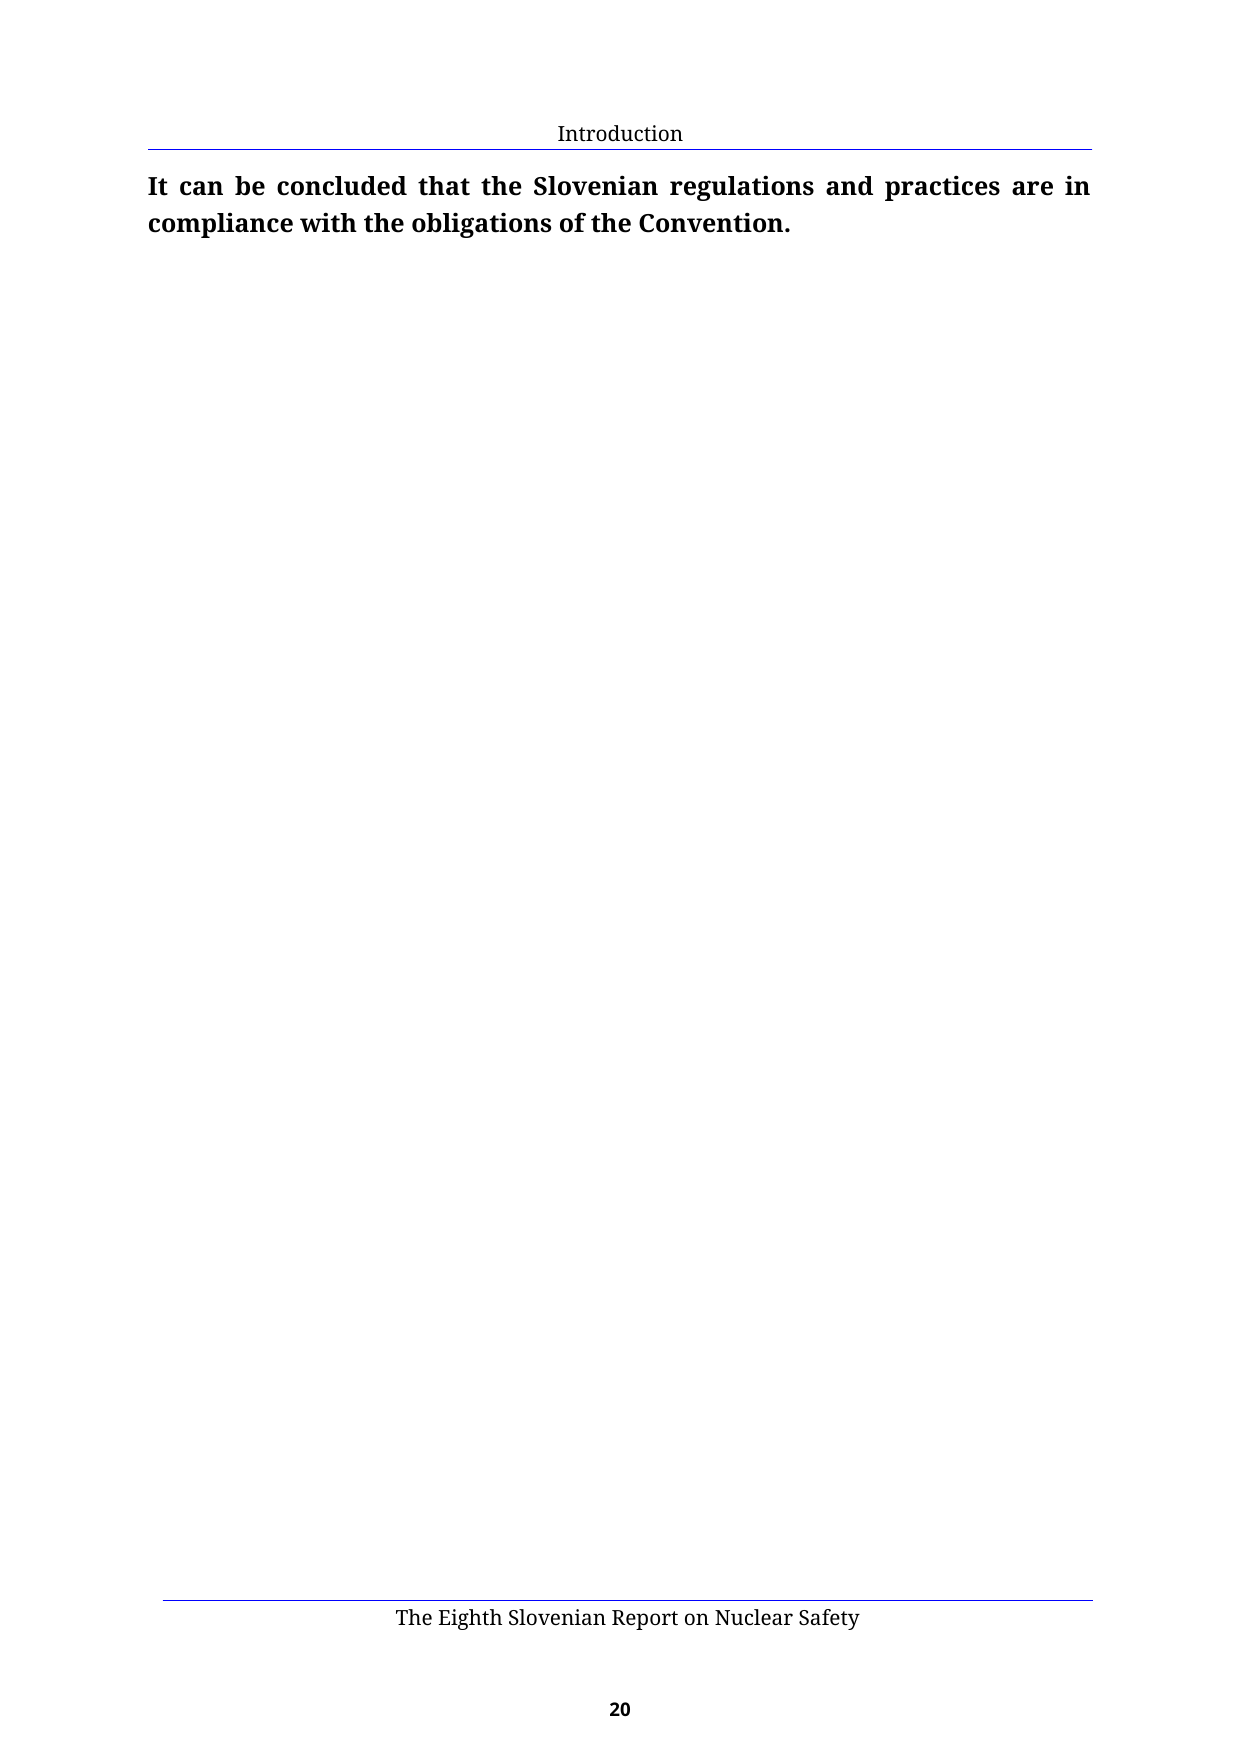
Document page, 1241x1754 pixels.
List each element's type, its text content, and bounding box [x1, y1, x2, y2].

text It can be concluded that the Slovenian regulations and practices are in compliance with the obligations of the Convention. [148, 169, 1092, 240]
